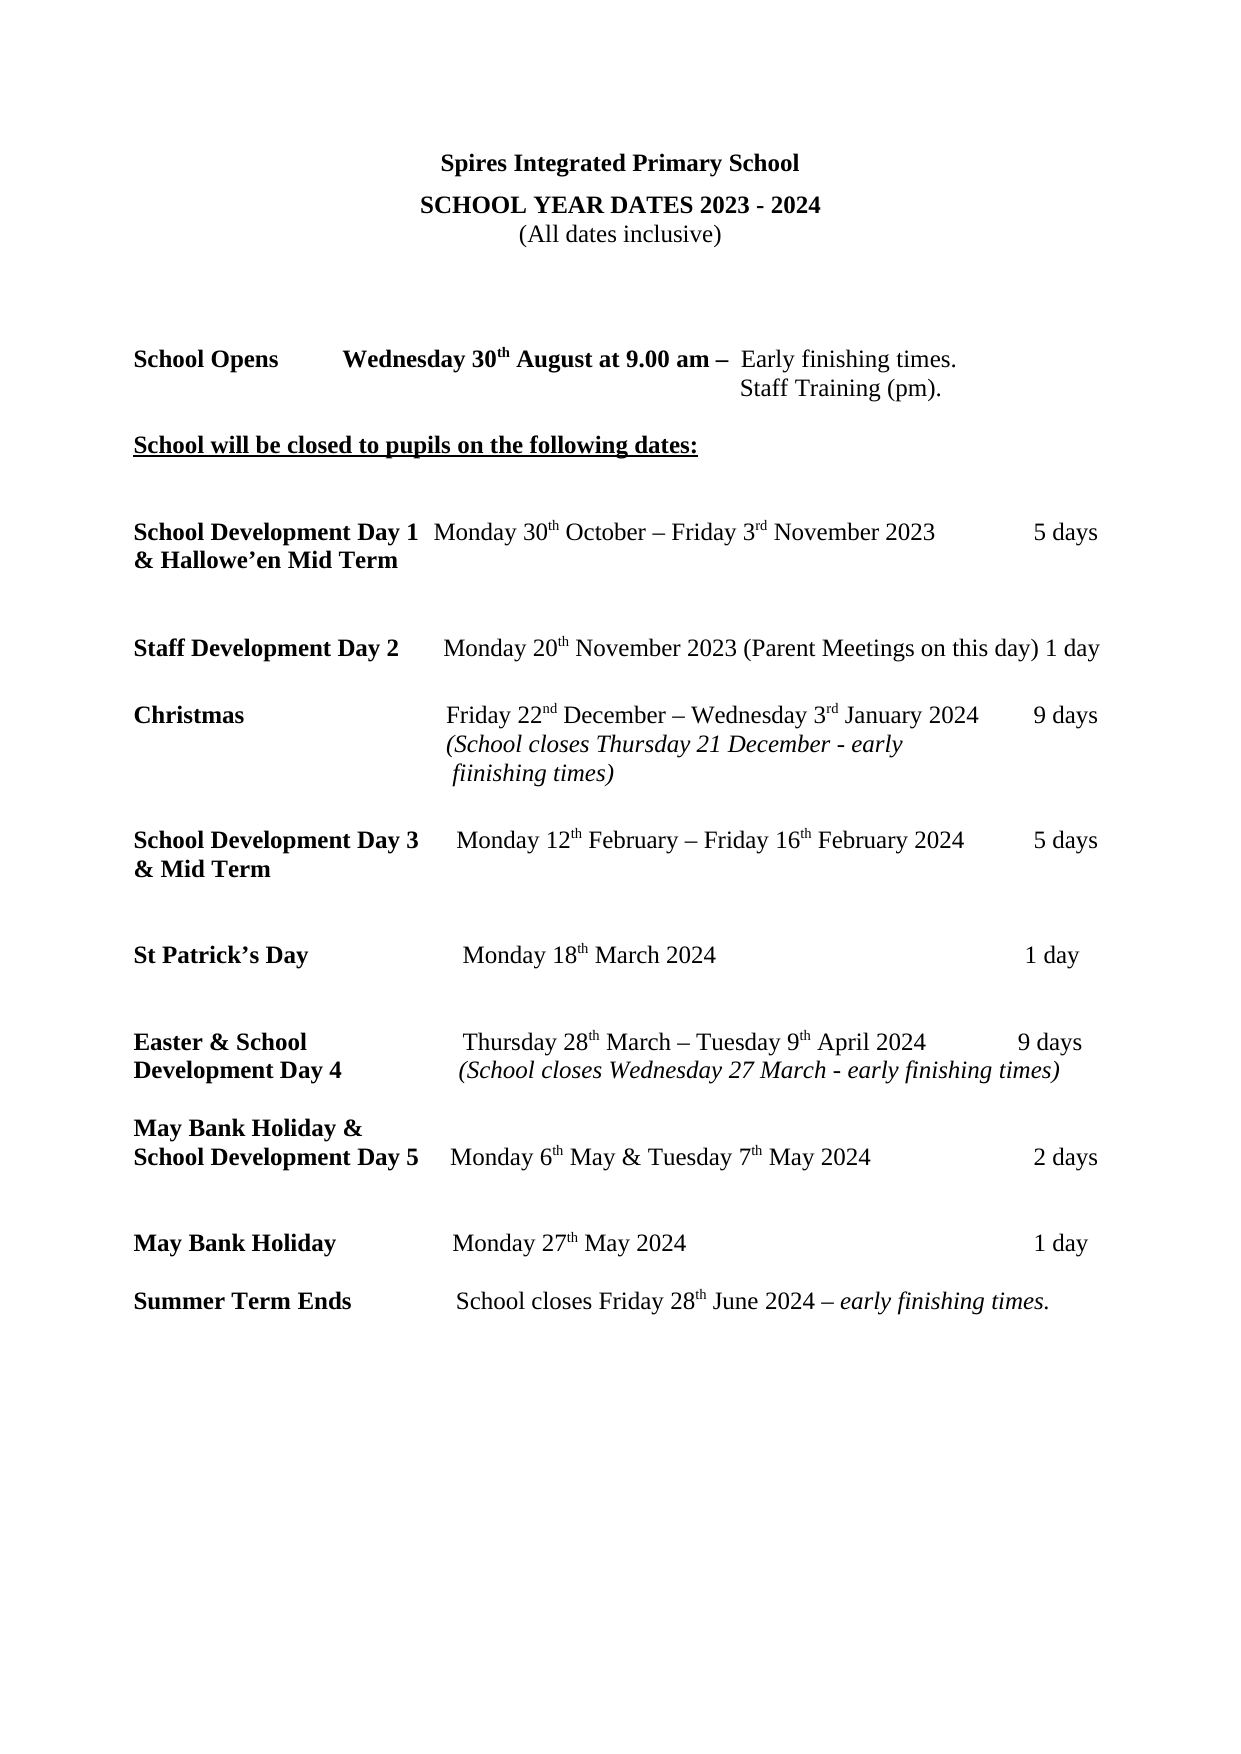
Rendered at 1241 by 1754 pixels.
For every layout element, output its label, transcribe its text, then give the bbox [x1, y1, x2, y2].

text School Development Day 5 Monday 6th May & Tuesday 7th May 2024 2 days [133, 1142, 1101, 1171]
text May Bank Holiday & [133, 1113, 1101, 1142]
text Development Day 4 (School closes Wednesday 27 March - early finishing times) [133, 1055, 1101, 1084]
text fiinishing times) [433, 758, 909, 787]
text Easter & School Thursday 28th March – Tuesday 9th April 2024 9 days [133, 1027, 1101, 1055]
text Staff Development Day 2 Monday 20th November 2023 (Parent Meetings on this day) 1 day [133, 633, 1152, 662]
text May Bank Holiday Monday 27th May 2024 1 day [133, 1228, 1101, 1257]
text & Hallowe’en Mid Term [133, 546, 1101, 574]
text School will be closed to pupils on the following dates: [133, 430, 1101, 459]
subtitle School Development Day 1 Monday 30th October – Friday 3rd November 2023 5 days [133, 517, 1101, 546]
text & Mid Term [133, 854, 1101, 883]
text (All dates inclusive) [418, 219, 822, 248]
text School Development Day 3 Monday 12th February – Friday 16th February 2024 5 days [133, 825, 1101, 854]
text Summer Term Ends School closes Friday 28th June 2024 – early finishing times. [133, 1286, 1101, 1315]
subtitle Spires Integrated Primary School [417, 148, 822, 177]
text SCHOOL YEAR DATES 2023 - 2024 [418, 191, 822, 219]
subtitle Christmas Friday 22nd December – Wednesday 3rd January 2024 9 days [133, 701, 1101, 729]
text (School closes Thursday 21 December - early [433, 729, 909, 758]
text Staff Training (pm). [658, 373, 1101, 402]
text School Opens Wednesday 30th August at 9.00 am – Early finishing times. [133, 344, 1101, 373]
text St Patrick’s Day Monday 18th March 2024 1 day [133, 940, 1101, 969]
